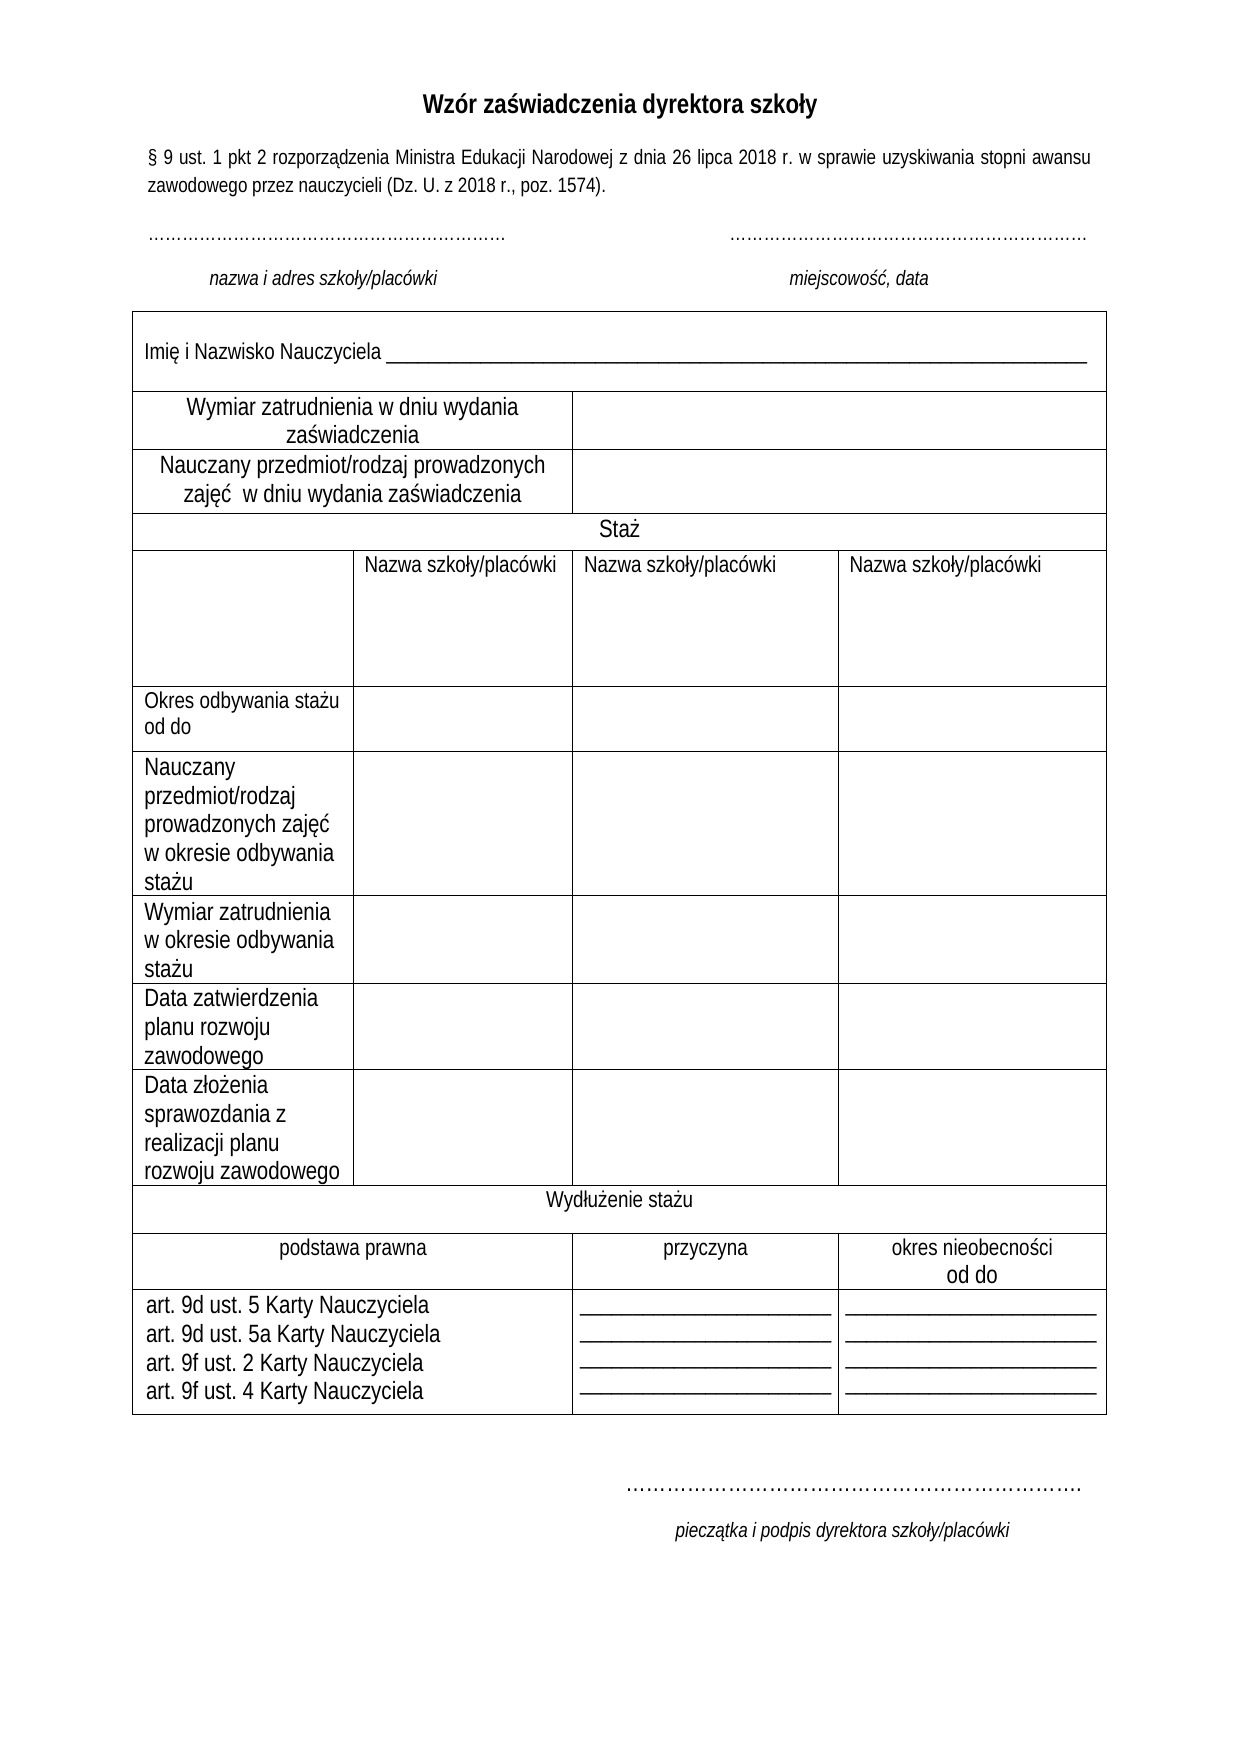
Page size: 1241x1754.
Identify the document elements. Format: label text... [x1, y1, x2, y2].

table_cell [573, 896, 838, 982]
table_cell [839, 687, 1106, 751]
table_cell [839, 1070, 1106, 1185]
table_cell okres nieobecności od do [839, 1234, 1106, 1289]
table_cell Wymiar zatrudnienia w dniu wydania zaświadczenia [133, 392, 572, 449]
text ……………………………………………………… ……………………………………………………… [148, 221, 1093, 245]
table_cell Nazwa szkoły/placówki [839, 551, 1106, 686]
text § 9 ust. 1 pkt 2 rozporządzenia Ministra Edukacji Narodowej z dnia 26 lipca 2018 r. w sprawie uzyskiwania stopni awansu zawodowego przez nauczycieli (Dz. U. z 2018 r., poz. 1574). [148, 145, 1093, 197]
table_cell [573, 687, 838, 751]
table_cell Okres odbywania stażu od do [133, 687, 353, 751]
table_cell [839, 896, 1106, 982]
table_cell podstawa prawna [133, 1234, 572, 1289]
table_cell ________________________ ________________________ ________________________ ________________________ [839, 1290, 1106, 1413]
table_cell [354, 984, 572, 1069]
table_cell [573, 1070, 838, 1185]
table_cell Nauczany przedmiot/rodzaj prowadzonych zajęć w dniu wydania zaświadczenia [133, 450, 572, 513]
table_cell Nauczany przedmiot/rodzaj prowadzonych zajęć w okresie odbywania stażu [133, 752, 353, 895]
table_cell [573, 392, 1106, 449]
text Wzór zaświadczenia dyrektora szkoły [148, 89, 1093, 120]
text …………………………………………………………. [148, 1468, 1093, 1497]
table_cell Wymiar zatrudnienia w okresie odbywania stażu [133, 896, 353, 982]
table_cell ________________________ ________________________ ________________________ ________________________ [573, 1290, 838, 1413]
table_cell [839, 984, 1106, 1069]
table_cell [354, 1070, 572, 1185]
table_cell [354, 687, 572, 751]
table_cell Nazwa szkoły/placówki [354, 551, 572, 686]
table_cell [354, 752, 572, 895]
table_cell [573, 450, 1106, 513]
table_cell [573, 752, 838, 895]
text nazwa i adres szkoły/placówki miejscowość, data [148, 266, 1093, 290]
table_cell Data zatwierdzenia planu rozwoju zawodowego [133, 984, 353, 1069]
table_cell [573, 984, 838, 1069]
table_cell Staż [133, 514, 1106, 550]
table_cell Data złożenia sprawozdania z realizacji planu rozwoju zawodowego [133, 1070, 353, 1185]
table_cell art. 9d ust. 5 Karty Nauczyciela art. 9d ust. 5a Karty Nauczyciela art. 9f ust. 2 Karty Nauczyciela art. 9f ust. 4 Karty Nauczyciela [133, 1290, 572, 1413]
text pieczątka i podpis dyrektora szkoły/placówki [148, 1518, 1093, 1542]
table_cell [133, 551, 353, 686]
table_cell Nazwa szkoły/placówki [573, 551, 838, 686]
table_cell [354, 896, 572, 982]
table_header Imię i Nazwisko Nauczyciela ___________________________________________________________________ [133, 312, 1106, 391]
table_cell przyczyna [573, 1234, 838, 1289]
table_cell [839, 752, 1106, 895]
table_cell Wydłużenie stażu [133, 1186, 1106, 1233]
